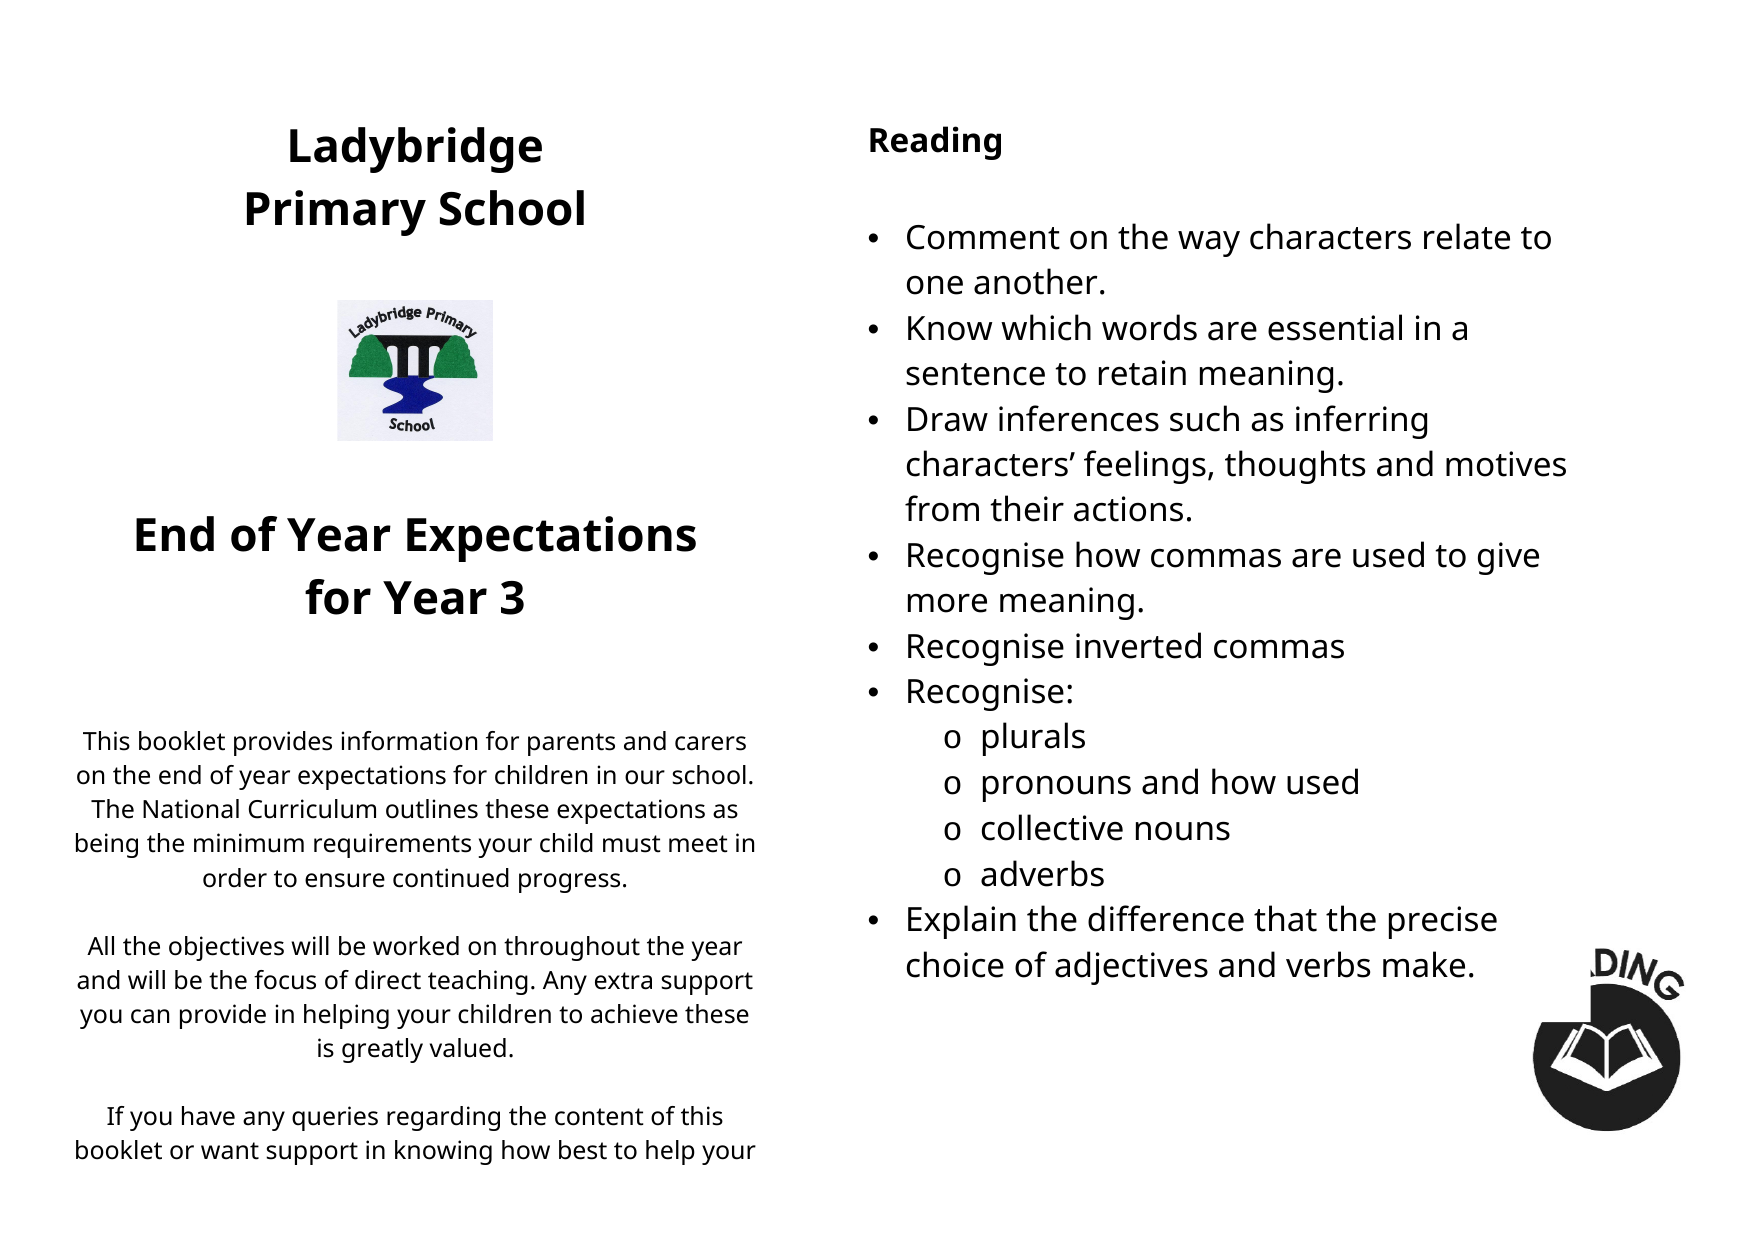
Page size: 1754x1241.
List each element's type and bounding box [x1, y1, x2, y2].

picture [337, 300, 493, 441]
picture [1499, 931, 1712, 1139]
